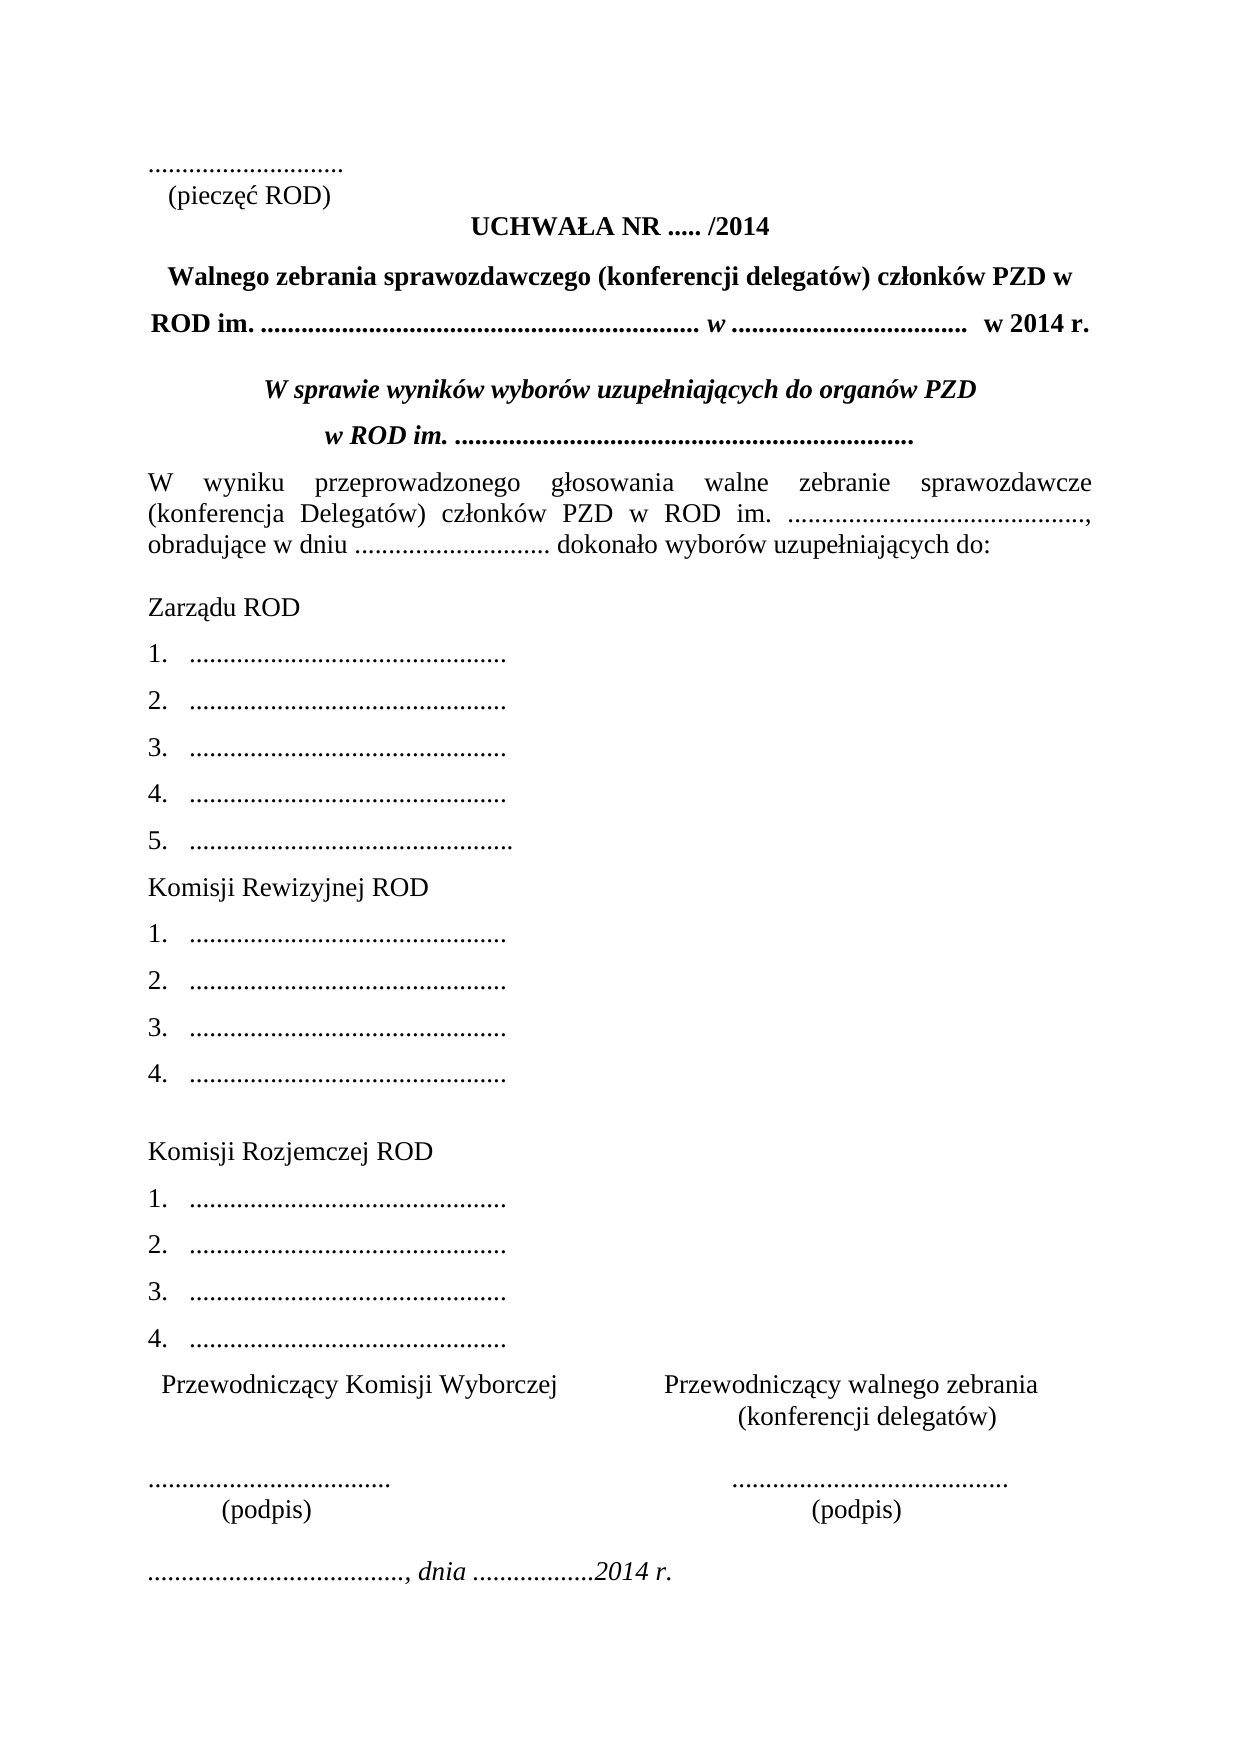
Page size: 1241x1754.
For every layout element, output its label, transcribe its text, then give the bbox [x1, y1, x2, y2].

subtitle UCHWAŁA NR ..... /2014 [148, 210, 1093, 241]
text Przewodniczący Komisji Wyborczej Przewodniczący walnego zebrania [148, 1368, 1093, 1399]
text Zarządu ROD [148, 591, 1093, 622]
list ............................................... [148, 917, 1093, 948]
list ............................................... [148, 1182, 1093, 1213]
list ............................................... [148, 777, 1093, 808]
text ............................. [148, 148, 1093, 179]
text W sprawie wyników wyborów uzupełniających do organów PZD [148, 373, 1093, 404]
text .................................... ......................................... [148, 1462, 1093, 1493]
text (pieczęć ROD) [148, 179, 1093, 210]
list ............................................... [148, 1011, 1093, 1042]
text (podpis) (podpis) [148, 1493, 1093, 1524]
text ......................................, dnia ..................2014 r. [148, 1555, 1093, 1586]
list ............................................... [148, 1322, 1093, 1353]
list ................................................ [148, 824, 1093, 855]
list ............................................... [148, 964, 1093, 995]
list ............................................... [148, 1275, 1093, 1306]
list ............................................... [148, 1057, 1093, 1088]
text Walnego zebrania sprawozdawczego (konferencji delegatów) członków PZD w ROD im. ................................................................. w ................................... w 2014 r. [148, 260, 1093, 338]
list ............................................... [148, 684, 1093, 715]
list ............................................... [148, 637, 1093, 668]
text Komisji Rewizyjnej ROD [148, 871, 1093, 902]
text W wyniku przeprowadzonego głosowania walne zebranie sprawozdawcze (konferencja Delegatów) członków PZD w ROD im. ............................................, obradujące w dniu ............................. dokonało wyborów uzupełniających do: [148, 466, 1093, 559]
text Komisji Rozjemczej ROD [148, 1135, 1093, 1166]
list ............................................... [148, 1228, 1093, 1259]
text (konferencji delegatów) [148, 1399, 1093, 1462]
list ............................................... [148, 731, 1093, 762]
text w ROD im. .................................................................... [148, 419, 1093, 451]
